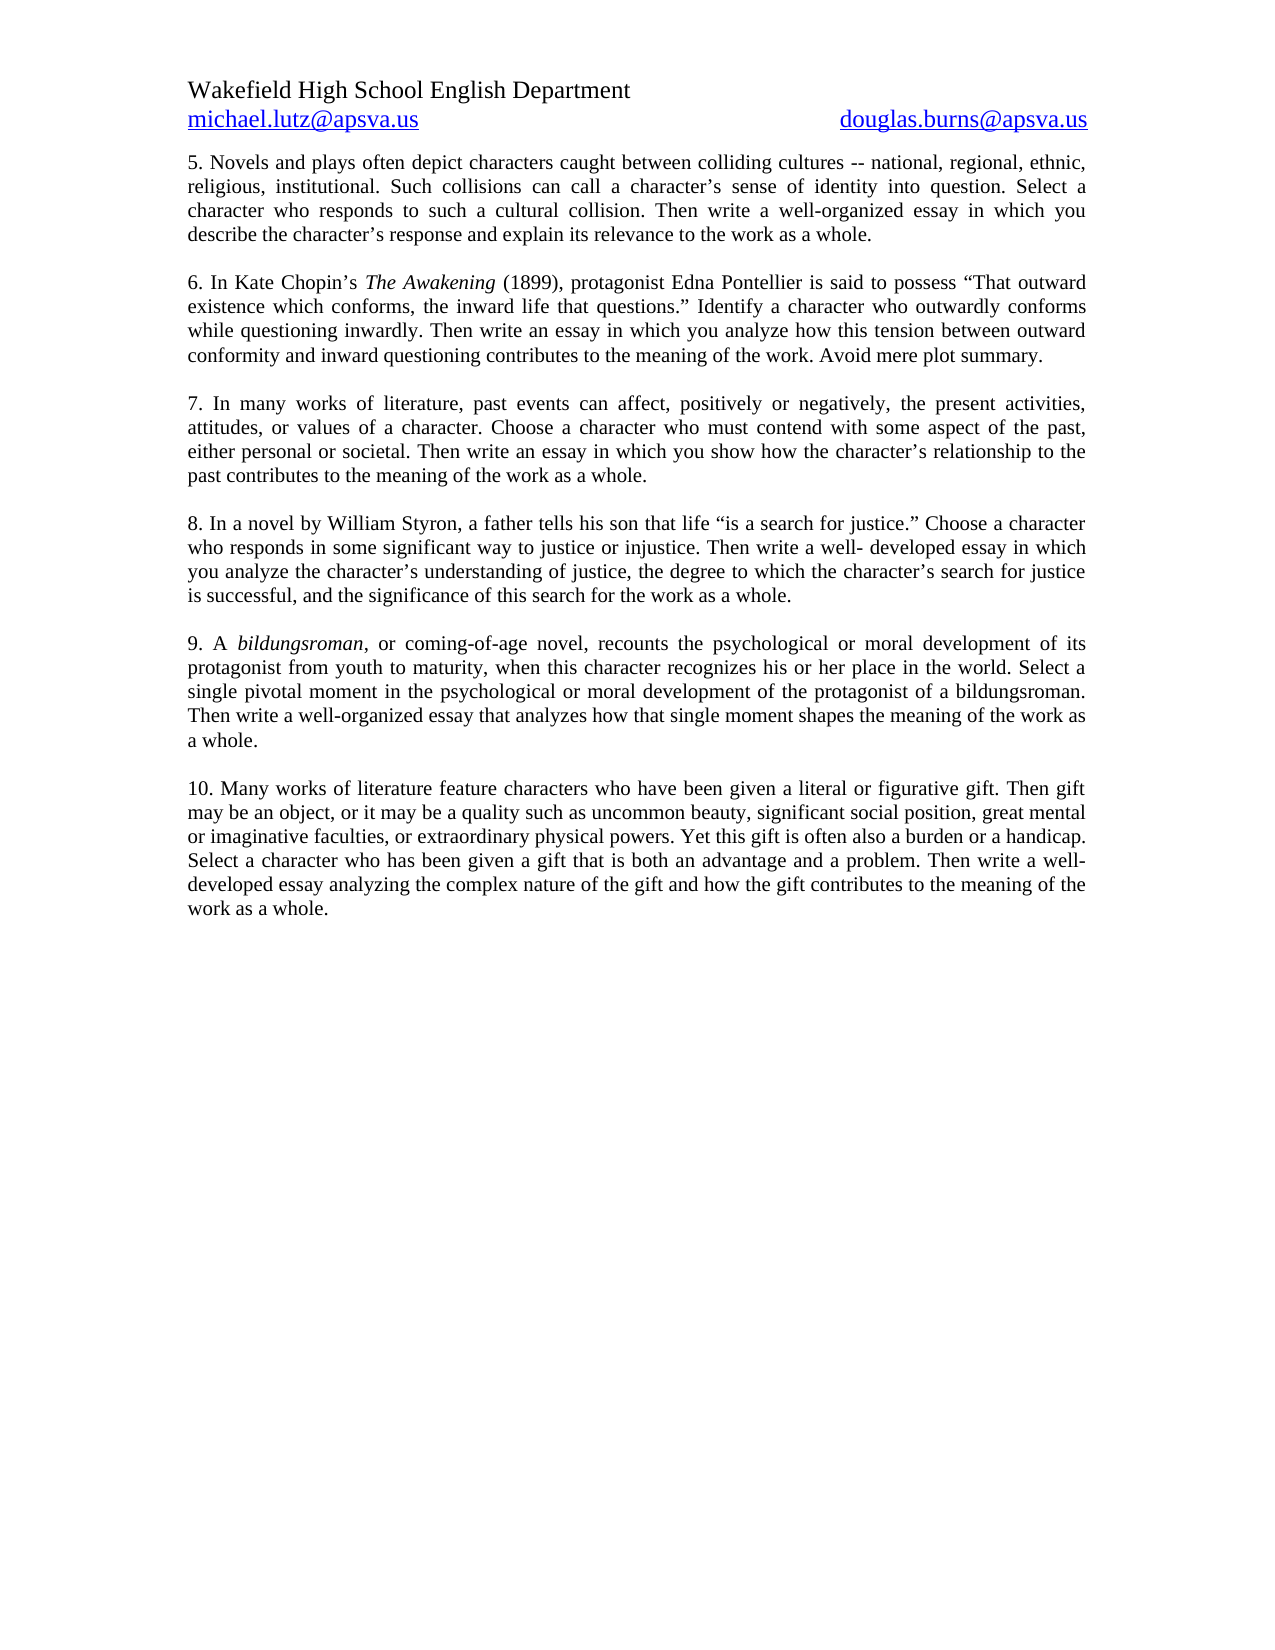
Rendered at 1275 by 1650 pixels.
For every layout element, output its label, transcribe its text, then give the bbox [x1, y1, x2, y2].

text 10. Many works of literature feature characters who have been given a literal or figurative gift. Then gift may be an object, or it may be a quality such as uncommon beauty, significant social position, great mental or imaginative faculties, or extraordinary physical powers. Yet this gift is often also a burden or a handicap. Select a character who has been given a gift that is both an advantage and a problem. Then write a well-developed essay analyzing the complex nature of the gift and how the gift contributes to the meaning of the work as a whole. [187, 776, 1087, 920]
text 7. In many works of literature, past events can affect, positively or negatively, the present activities, attitudes, or values of a character. Choose a character who must contend with some aspect of the past, either personal or societal. Then write an essay in which you show how the character’s relationship to the past contributes to the meaning of the work as a whole. [187, 391, 1087, 487]
text 6. In Kate Chopin’s The Awakening (1899), protagonist Edna Pontellier is said to possess “That outward existence which conforms, the inward life that questions.” Identify a character who outwardly conforms while questioning inwardly. Then write an essay in which you analyze how this tension between outward conformity and inward questioning contributes to the meaning of the work. Avoid mere plot summary. [187, 270, 1087, 367]
text 8. In a novel by William Styron, a father tells his son that life “is a search for justice.” Choose a character who responds in some significant way to justice or injustice. Then write a well- developed essay in which you analyze the character’s understanding of justice, the degree to which the character’s search for justice is successful, and the significance of this search for the work as a whole. [187, 511, 1087, 607]
text 5. Novels and plays often depict characters caught between colliding cultures -- national, regional, ethnic, religious, institutional. Such collisions can call a character’s sense of identity into question. Select a character who responds to such a cultural collision. Then write a well-organized essay in which you describe the character’s response and explain its relevance to the work as a whole. [187, 150, 1087, 246]
text 9. A bildungsroman, or coming-of-age novel, recounts the psychological or moral development of its protagonist from youth to maturity, when this character recognizes his or her place in the world. Select a single pivotal moment in the psychological or moral development of the protagonist of a bildungsroman. Then write a well-organized essay that analyzes how that single moment shapes the meaning of the work as a whole. [187, 631, 1087, 752]
